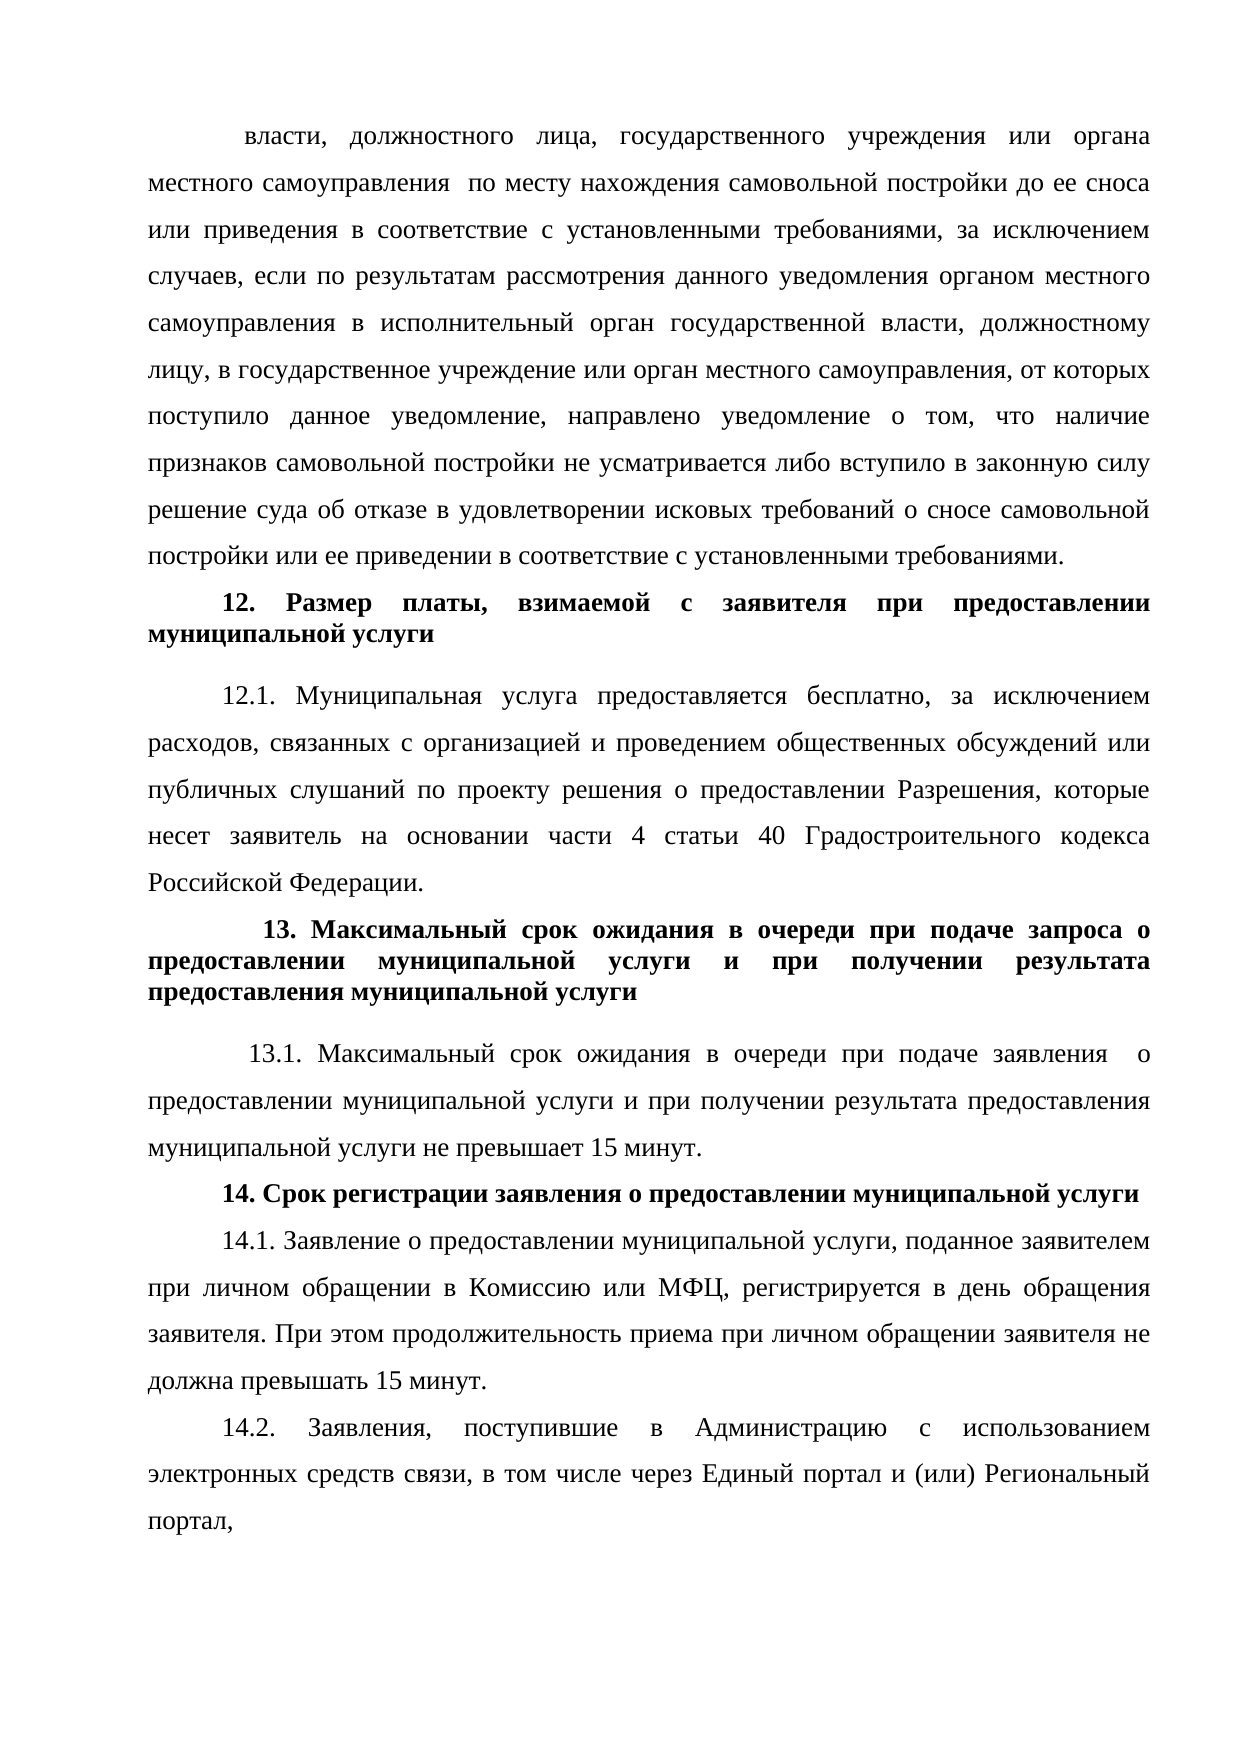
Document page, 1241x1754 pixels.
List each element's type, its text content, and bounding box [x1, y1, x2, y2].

text 12. Размер платы, взимаемой с заявителя при предоставлении муниципальной услуги [148, 586, 1152, 648]
text 14.2. Заявления, поступившие в Администрацию с использованием электронных средств связи, в том числе через Единый портал и (или) Региональный портал, [148, 1411, 1152, 1535]
text 13. Максимальный срок ожидания в очереди при подаче запроса о предоставлении муниципальной услуги и при получении результата предоставления муниципальной услуги [148, 913, 1152, 1006]
text 13.1. Максимальный срок ожидания в очереди при подаче заявления о предоставлении муниципальной услуги и при получении результата предоставления муниципальной услуги не превышает 15 минут. [148, 1037, 1152, 1162]
list власти, должностного лица, государственного учреждения или органа местного самоуправления по месту нахождения самовольной постройки до ее сноса или приведения в соответствие с установленными требованиями, за исключением случаев, если по результатам рассмотрения данного уведомления органом местного самоуправления в исполнительный орган государственной власти, должностному лицу, в государственное учреждение или орган местного самоуправления, от которых поступило данное уведомление, направлено уведомление о том, что наличие признаков самовольной постройки не усматривается либо вступило в законную силу решение суда об отказе в удовлетворении исковых требований о сносе самовольной постройки или ее приведении в соответствие с установленными требованиями. [148, 119, 1152, 571]
text 14. Срок регистрации заявления о предоставлении муниципальной услуги [148, 1177, 1152, 1208]
text 14.1. Заявление о предоставлении муниципальной услуги, поданное заявителем при личном обращении в Комиссию или МФЦ, регистрируется в день обращения заявителя. При этом продолжительность приема при личном обращении заявителя не должна превышать 15 минут. [148, 1224, 1152, 1395]
text 12.1. Муниципальная услуга предоставляется бесплатно, за исключением расходов, связанных с организацией и проведением общественных обсуждений или публичных слушаний по проекту решения о предоставлении Разрешения, которые несет заявитель на основании части 4 статьи 40 Градостроительного кодекса Российской Федерации. [148, 679, 1152, 897]
